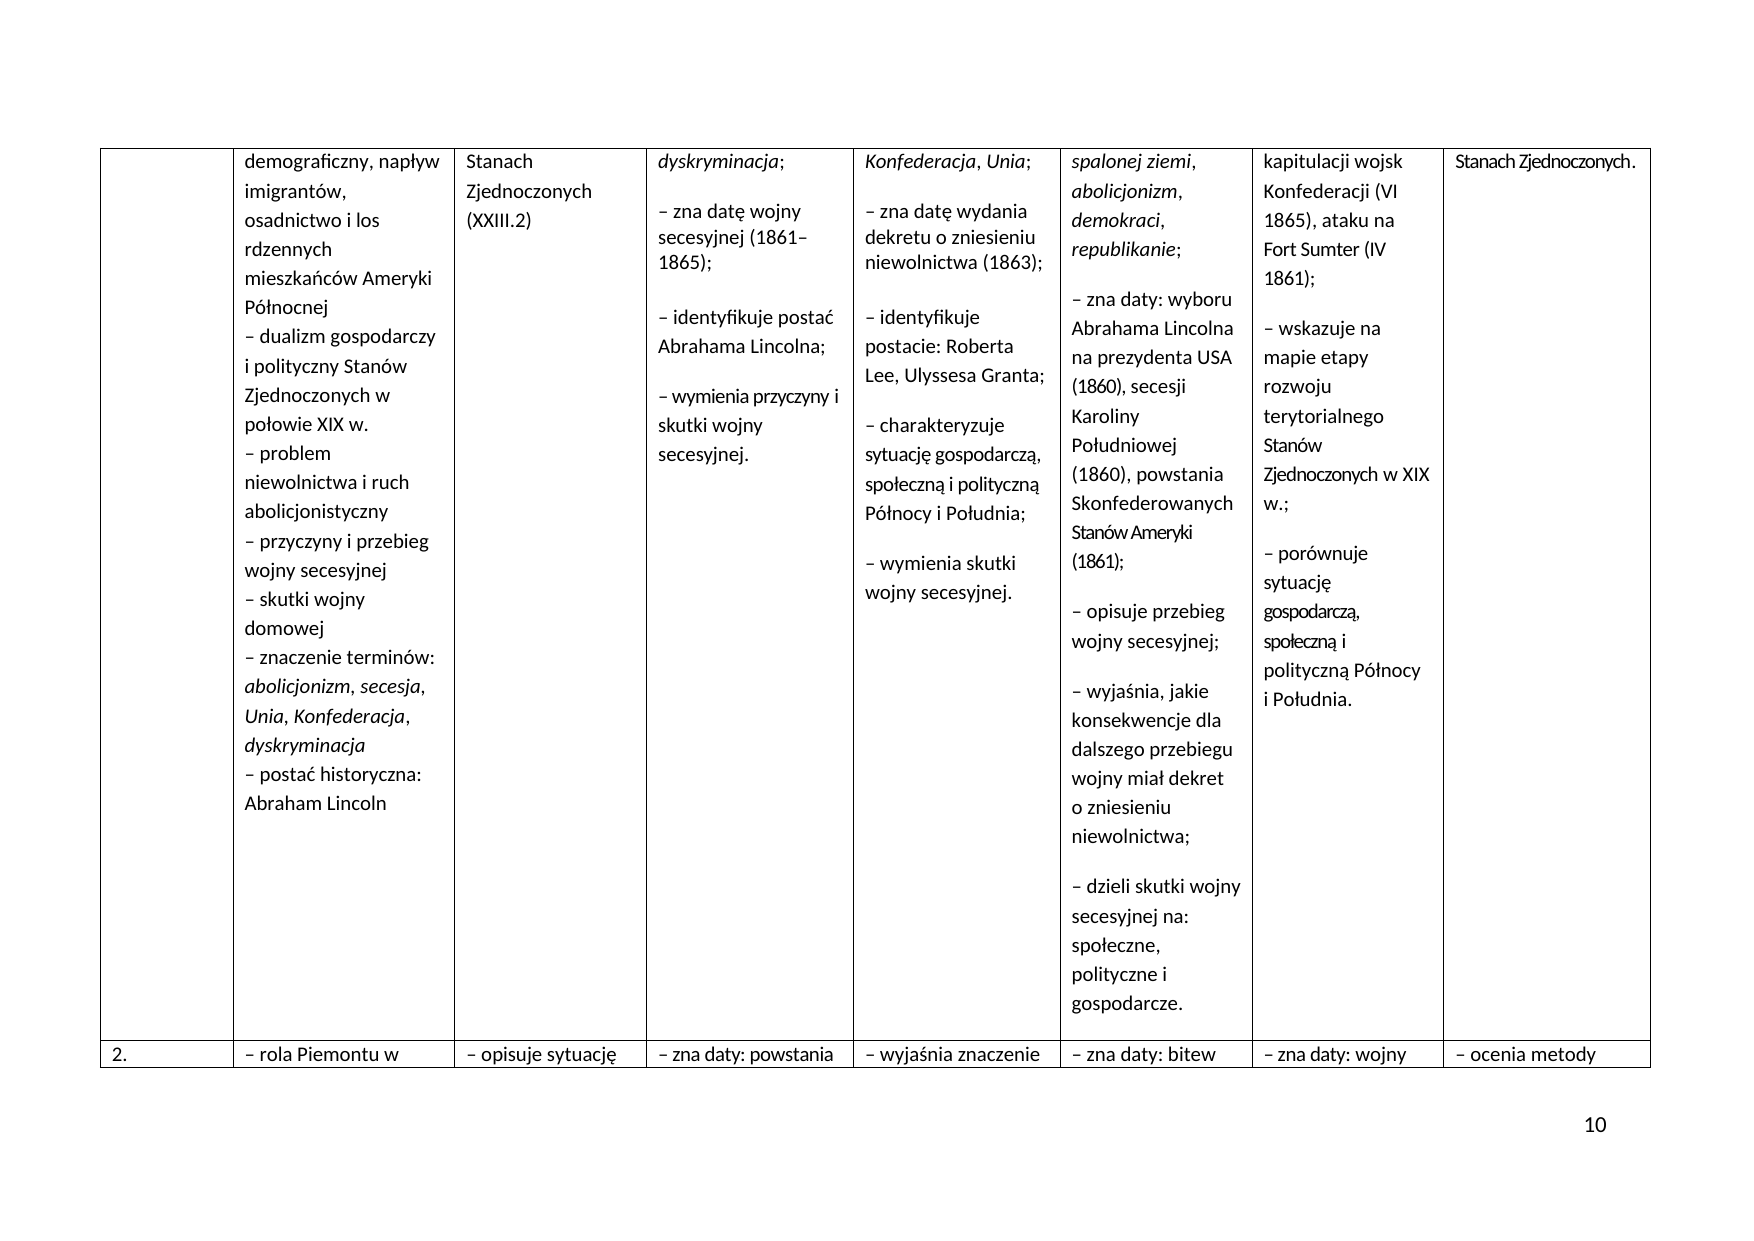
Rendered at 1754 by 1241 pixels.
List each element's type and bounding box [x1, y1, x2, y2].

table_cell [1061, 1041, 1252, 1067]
table_cell [1253, 149, 1443, 1040]
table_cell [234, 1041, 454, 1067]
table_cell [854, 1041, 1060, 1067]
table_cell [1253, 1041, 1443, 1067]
table_cell [1444, 1041, 1650, 1067]
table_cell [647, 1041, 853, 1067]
table_cell [101, 1041, 233, 1067]
table_cell [854, 149, 1060, 1040]
table_cell [1061, 149, 1252, 1040]
table_cell [455, 149, 646, 1040]
table_cell [101, 149, 233, 1040]
table_cell [234, 149, 454, 1040]
table_cell [455, 1041, 646, 1067]
table_cell [647, 149, 853, 1040]
table_cell [1444, 149, 1650, 1040]
